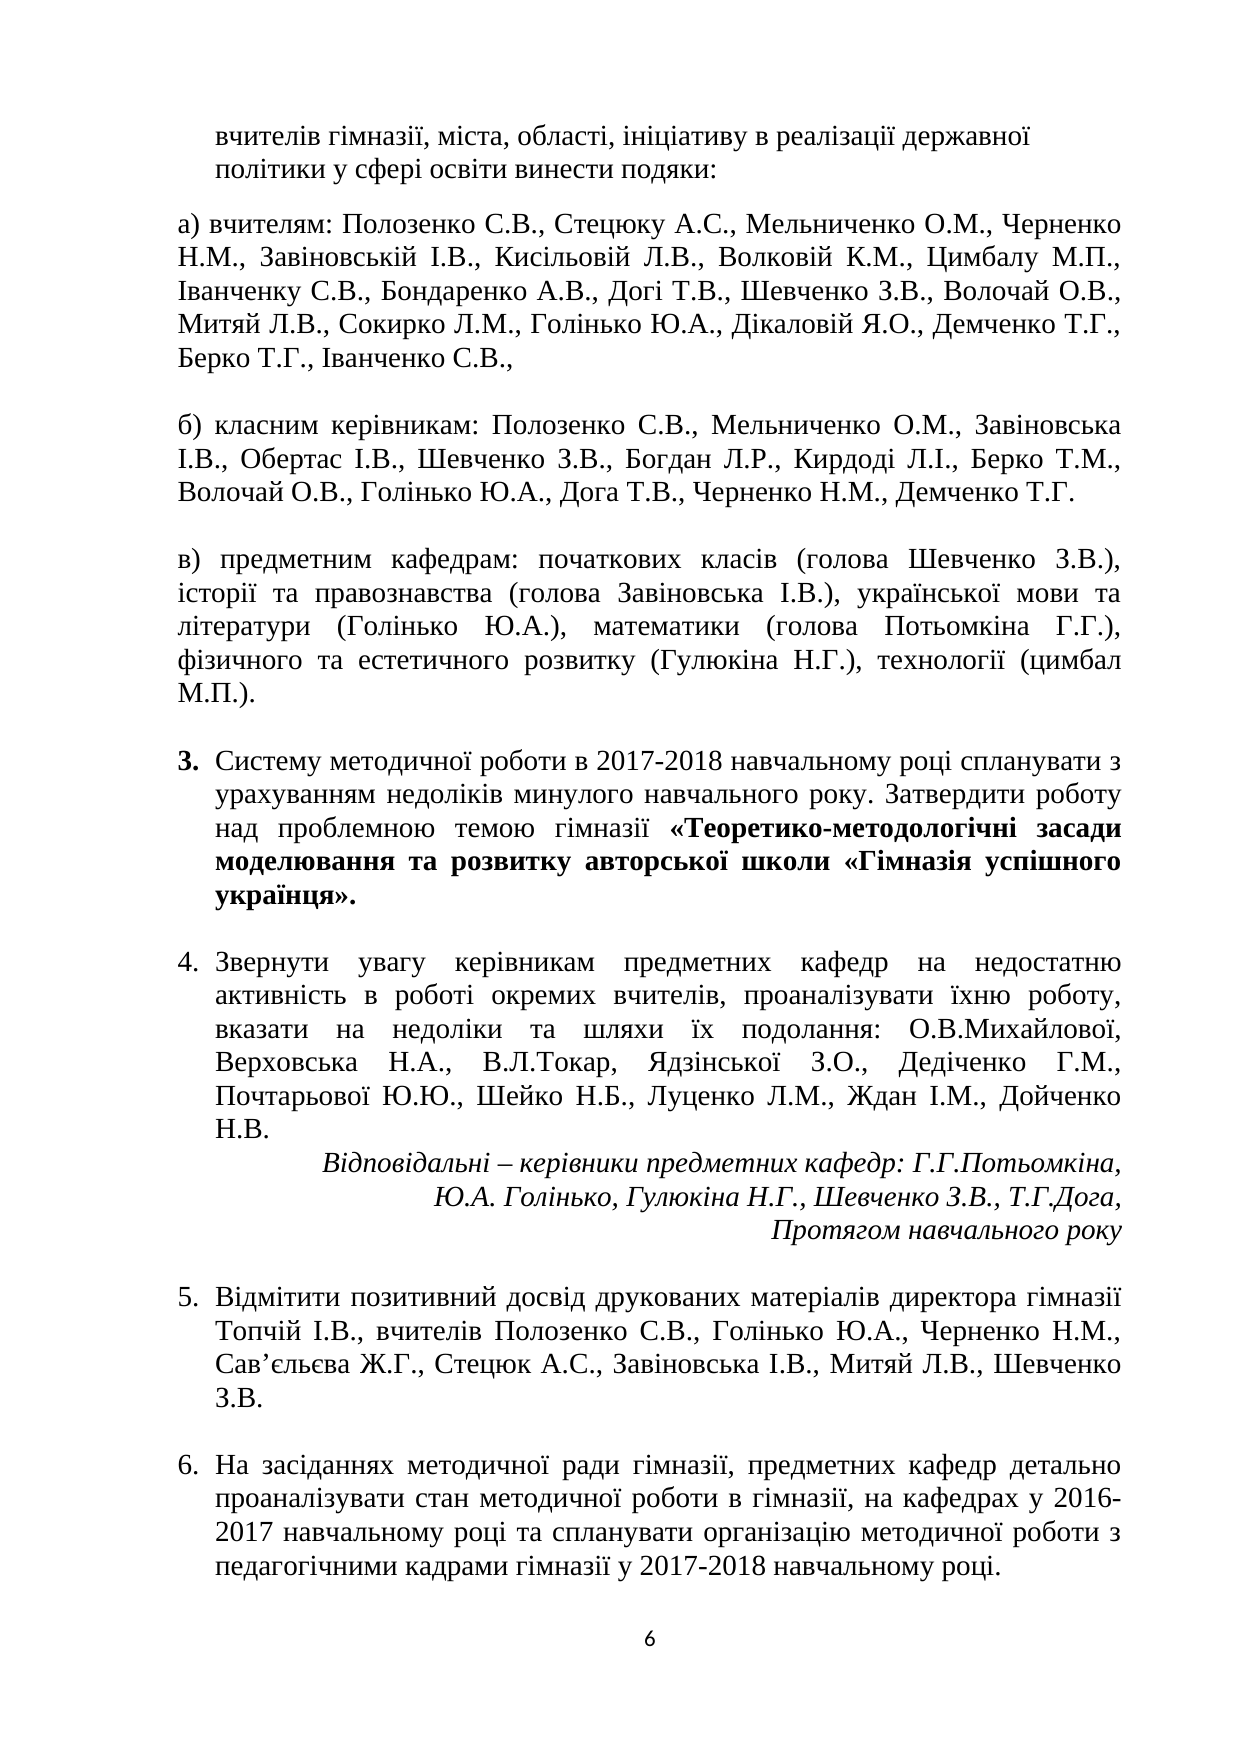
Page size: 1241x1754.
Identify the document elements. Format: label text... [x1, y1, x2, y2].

list Відмітити позитивний досвід друкованих матеріалів директора гімназії Топчій І.В., вчителів Полозенко С.В., Голінько Ю.А., Черненко Н.М., Сав’єльєва Ж.Г., Стецюк А.С., Завіновська І.В., Митяй Л.В., Шевченко З.В. [177, 1279, 1122, 1413]
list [177, 118, 1122, 185]
text а) вчителям: Полозенко С.В., Стецюку А.С., Мельниченко О.М., Черненко Н.М., Завіновській І.В., Кисільовій Л.В., Волковій К.М., Цимбалу М.П., Іванченку С.В., Бондаренко А.В., Догі Т.В., Шевченко З.В., Волочай О.В., Митяй Л.В., Сокирко Л.М., Голінько Ю.А., Дікаловій Я.О., Демченко Т.Г., Берко Т.Г., Іванченко С.В., [177, 206, 1122, 374]
text Протягом навчального року [177, 1212, 1122, 1246]
list Систему методичної роботи в 2017-2018 навчальному році спланувати з урахуванням недоліків минулого навчального року. Затвердити роботу над проблемною темою гімназії «Теоретико-методологічні засади моделювання та розвитку авторської школи «Гімназія успішного українця». [177, 743, 1122, 910]
text б) класним керівникам: Полозенко С.В., Мельниченко О.М., Завіновська І.В., Обертас І.В., Шевченко З.В., Богдан Л.Р., Кирдоді Л.І., Берко Т.М., Волочай О.В., Голінько Ю.А., Дога Т.В., Черненко Н.М., Демченко Т.Г. [177, 407, 1122, 508]
text в) предметним кафедрам: початкових класів (голова Шевченко З.В.), історії та правознавства (голова Завіновська І.В.), української мови та літератури (Голінько Ю.А.), математики (голова Потьомкіна Г.Г.), фізичного та естетичного розвитку (Гулюкіна Н.Г.), технології (цимбал М.П.). [177, 541, 1122, 709]
list Звернути увагу керівникам предметних кафедр на недостатню активність в роботі окремих вчителів, проаналізувати їхню роботу, вказати на недоліки та шляхи їх подолання: О.В.Михайлової, Верховська Н.А., В.Л.Токар, Ядзінської З.О., Дедіченко Г.М., Почтарьової Ю.Ю., Шейко Н.Б., Луценко Л.М., Ждан І.М., Дойченко Н.В. [177, 944, 1122, 1145]
text Відповідальні – керівники предметних кафедр: Г.Г.Потьомкіна, [140, 1145, 1122, 1179]
text Ю.А. Голінько, Гулюкіна Н.Г., Шевченко З.В., Т.Г.Дога, [140, 1179, 1122, 1212]
list На засіданнях методичної ради гімназії, предметних кафедр детально проаналізувати стан методичної роботи в гімназії, на кафедрах у 2016-2017 навчальному році та спланувати організацію методичної роботи з педагогічними кадрами гімназії у 2017-2018 навчальному році. [177, 1447, 1122, 1581]
